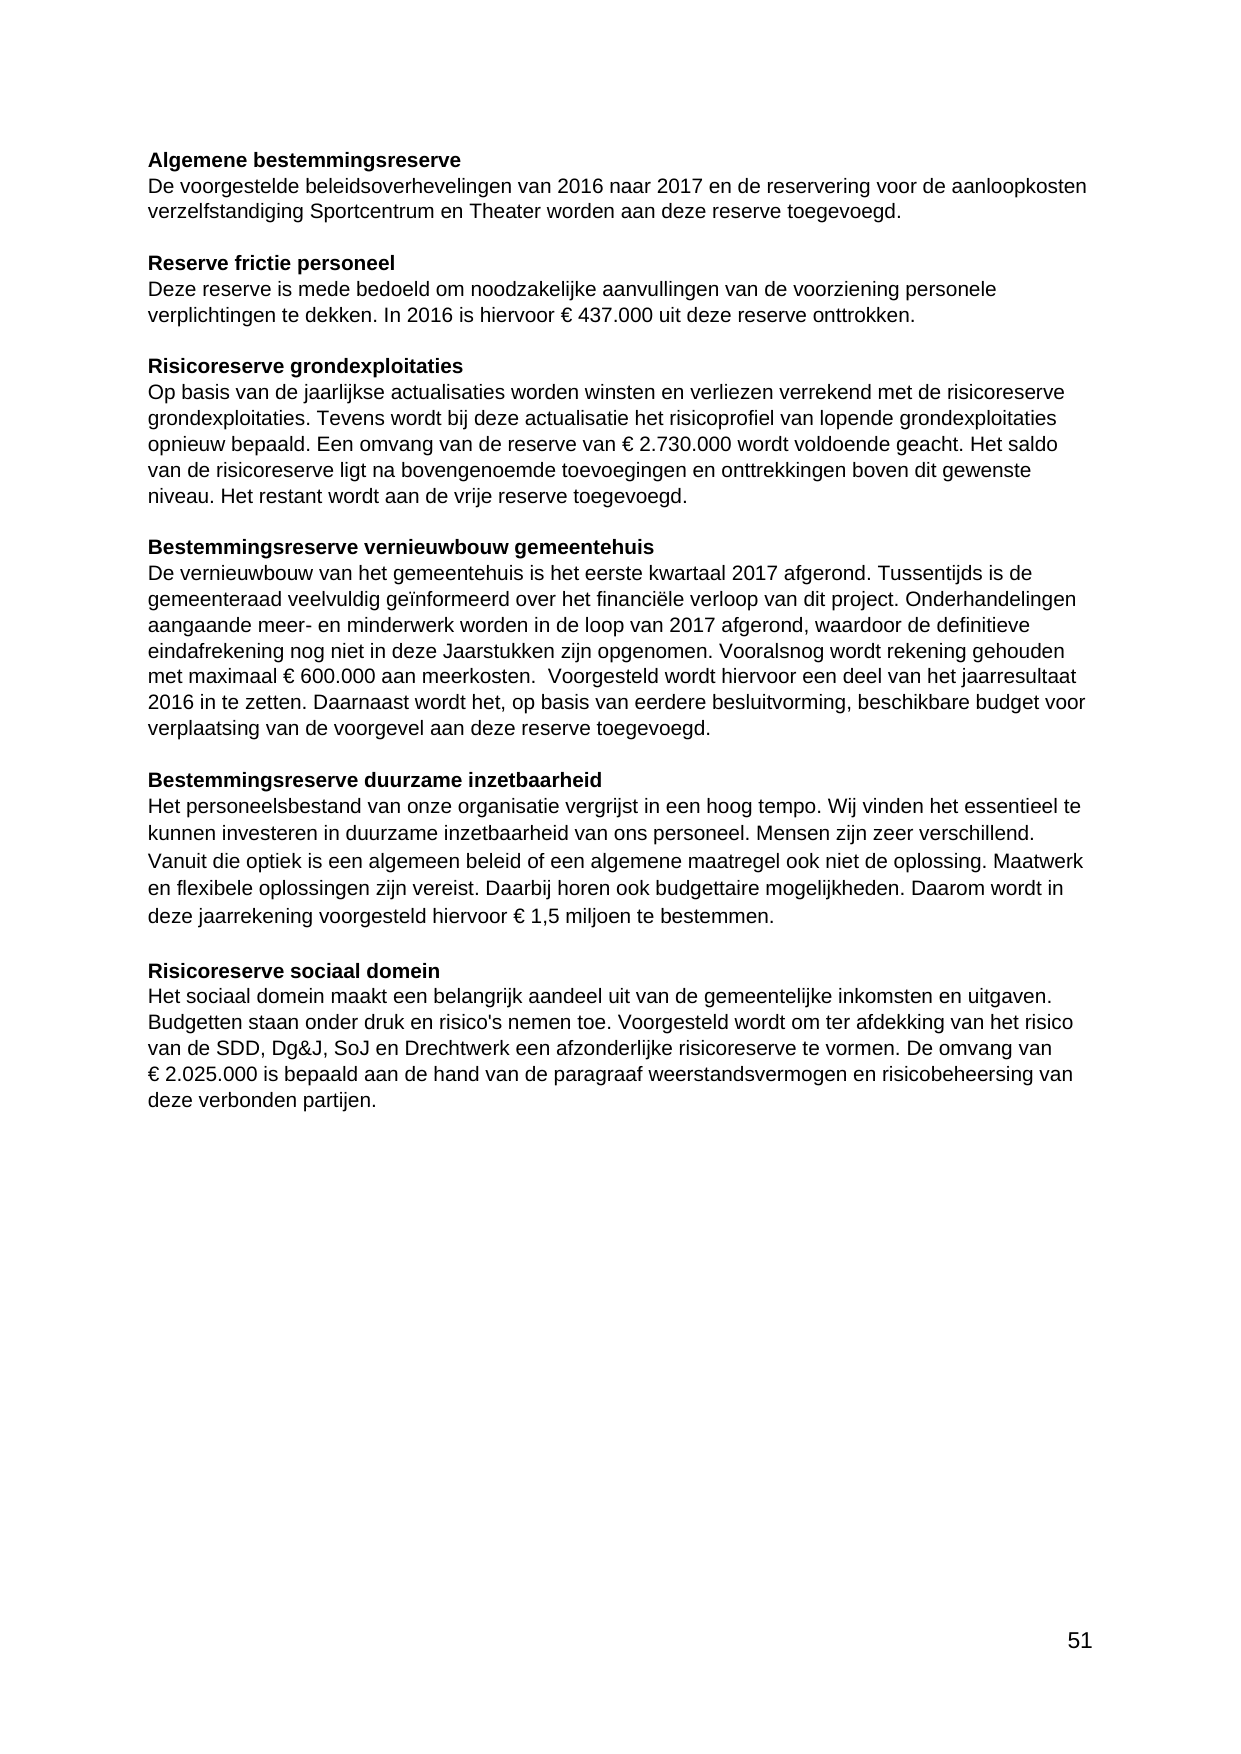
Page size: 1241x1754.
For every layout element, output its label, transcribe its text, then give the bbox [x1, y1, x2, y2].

text Bestemmingsreserve duurzame inzetbaarheid [148, 768, 1093, 792]
text Reserve frictie personeel [148, 251, 1093, 275]
text Bestemmingsreserve vernieuwbouw gemeentehuis [148, 535, 1093, 559]
text Op basis van de jaarlijkse actualisaties worden winsten en verliezen verrekend met de risicoreserve grondexploitaties. Tevens wordt bij deze actualisatie het risicoprofiel van lopende grondexploitaties opnieuw bepaald. Een omvang van de reserve van € 2.730.000 wordt voldoende geacht. Het saldo van de risicoreserve ligt na bovengenoemde toevoegingen en onttrekkingen boven dit gewenste niveau. Het restant wordt aan de vrije reserve toegevoegd. [148, 380, 1093, 507]
text De vernieuwbouw van het gemeentehuis is het eerste kwartaal 2017 afgerond. Tussentijds is de gemeenteraad veelvuldig geïnformeerd over het financiële verloop van dit project. Onderhandelingen aangaande meer- en minderwerk worden in de loop van 2017 afgerond, waardoor de definitieve eindafrekening nog niet in deze Jaarstukken zijn opgenomen. Vooralsnog wordt rekening gehouden met maximaal € 600.000 aan meerkosten. Voorgesteld wordt hiervoor een deel van het jaarresultaat 2016 in te zetten. Daarnaast wordt het, op basis van eerdere besluitvorming, beschikbare budget voor verplaatsing van de voorgevel aan deze reserve toegevoegd. [148, 561, 1093, 740]
text Risicoreserve sociaal domein [148, 958, 1093, 982]
text Het personeelsbestand van onze organisatie vergrijst in een hoog tempo. Wij vinden het essentieel te kunnen investeren in duurzame inzetbaarheid van ons personeel. Mensen zijn zeer verschillend. Vanuit die optiek is een algemeen beleid of een algemene maatregel ook niet de oplossing. Maatwerk en flexibele oplossingen zijn vereist. Daarbij horen ook budgettaire mogelijkheden. Daarom wordt in deze jaarrekening voorgesteld hiervoor € 1,5 miljoen te bestemmen. [148, 793, 1093, 927]
text De voorgestelde beleidsoverhevelingen van 2016 naar 2017 en de reservering voor de aanloopkosten verzelfstandiging Sportcentrum en Theater worden aan deze reserve toegevoegd. [148, 173, 1093, 223]
text Het sociaal domein maakt een belangrijk aandeel uit van de gemeentelijke inkomsten en uitgaven. Budgetten staan onder druk en risico's nemen toe. Voorgesteld wordt om ter afdekking van het risico van de SDD, Dg&J, SoJ en Drechtwerk een afzonderlijke risicoreserve te vormen. De omvang van € 2.025.000 is bepaald aan de hand van de paragraaf weerstandsvermogen en risicobeheersing van deze verbonden partijen. [148, 984, 1093, 1112]
text Deze reserve is mede bedoeld om noodzakelijke aanvullingen van de voorziening personele verplichtingen te dekken. In 2016 is hiervoor € 437.000 uit deze reserve onttrokken. [148, 277, 1093, 327]
text Risicoreserve grondexploitaties [148, 354, 1093, 378]
text Algemene bestemmingsreserve [148, 148, 1093, 172]
